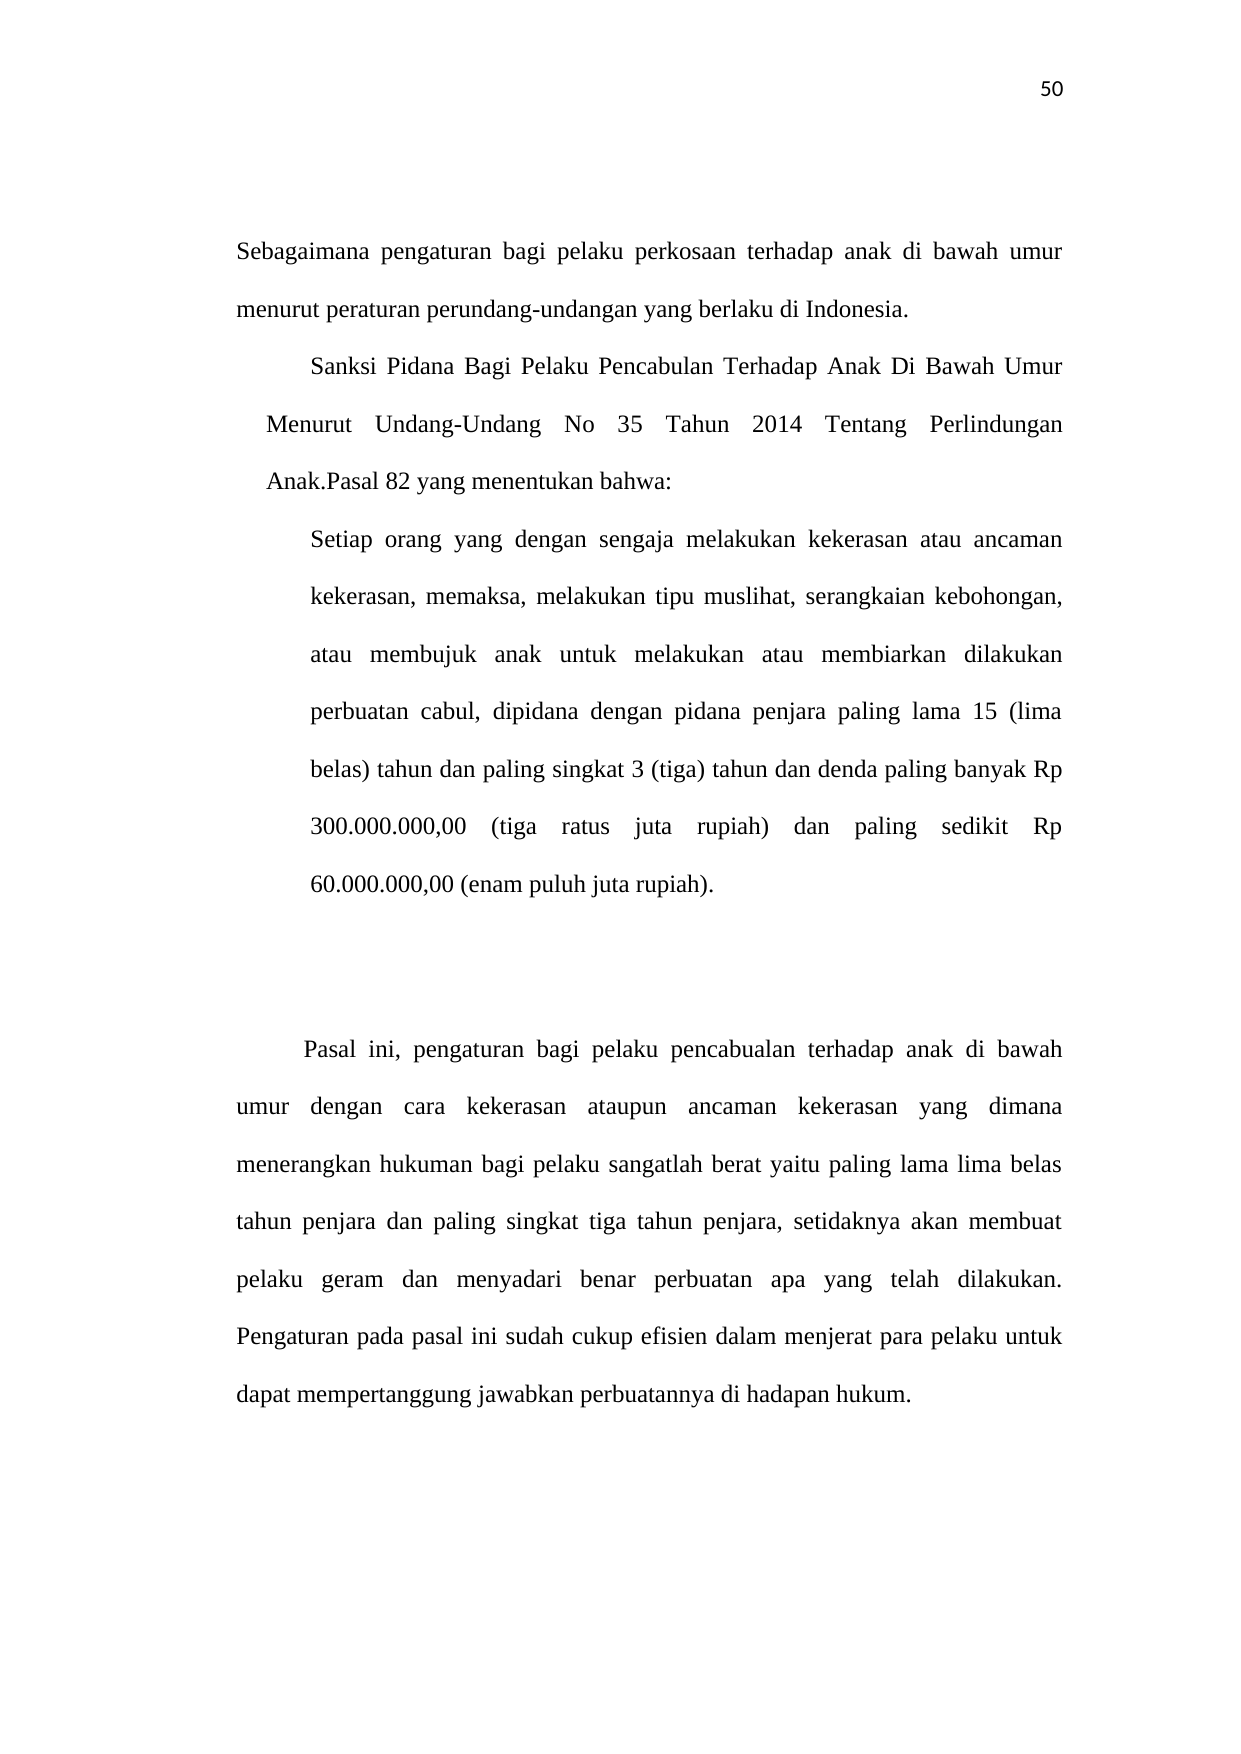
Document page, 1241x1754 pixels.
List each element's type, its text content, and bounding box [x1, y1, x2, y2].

text Setiap orang yang dengan sengaja melakukan kekerasan atau ancaman kekerasan, memaksa, melakukan tipu muslihat, serangkaian kebohongan, atau membujuk anak untuk melakukan atau membiarkan dilakukan perbuatan cabul, dipidana dengan pidana penjara paling lama 15 (lima belas) tahun dan paling singkat 3 (tiga) tahun dan denda paling banyak Rp 300.000.000,00 (tiga ratus juta rupiah) dan paling sedikit Rp 60.000.000,00 (enam puluh juta rupiah). [310, 524, 1063, 897]
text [236, 236, 1063, 322]
text Sanksi Pidana Bagi Pelaku Pencabulan Terhadap Anak Di Bawah Umur Menurut Undang-Undang No 35 Tahun 2014 Tentang Perlindungan Anak.Pasal 82 yang menentukan bahwa: [266, 351, 1063, 495]
text Pasal ini, pengaturan bagi pelaku pencabualan terhadap anak di bawah umur dengan cara kekerasan ataupun ancaman kekerasan yang dimana menerangkan hukuman bagi pelaku sangatlah berat yaitu paling lama lima belas tahun penjara dan paling singkat tiga tahun penjara, setidaknya akan membuat pelaku geram dan menyadari benar perbuatan apa yang telah dilakukan. Pengaturan pada pasal ini sudah cukup efisien dalam menjerat para pelaku untuk dapat mempertanggung jawabkan perbuatannya di hadapan hukum. [236, 1034, 1063, 1407]
